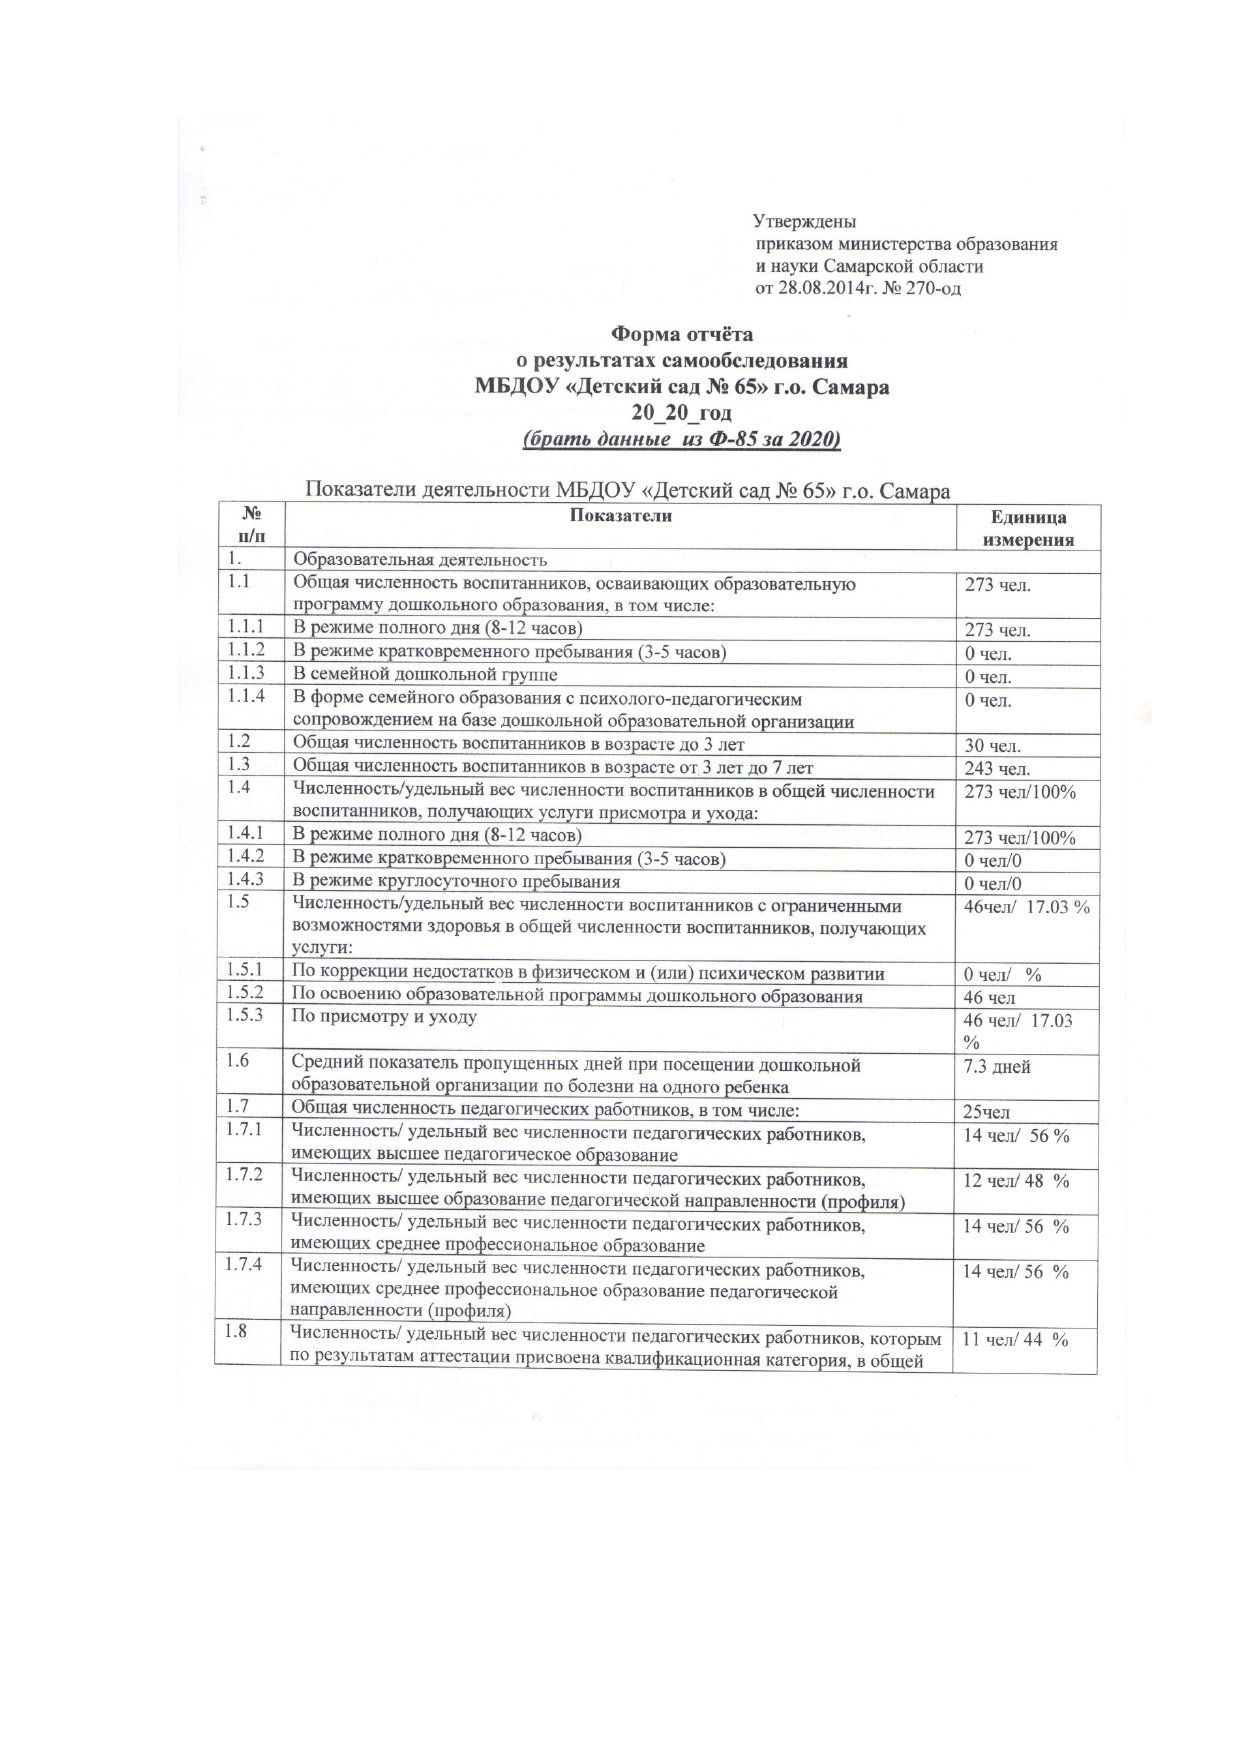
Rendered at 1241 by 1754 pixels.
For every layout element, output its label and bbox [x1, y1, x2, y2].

picture [177, 118, 1152, 1470]
